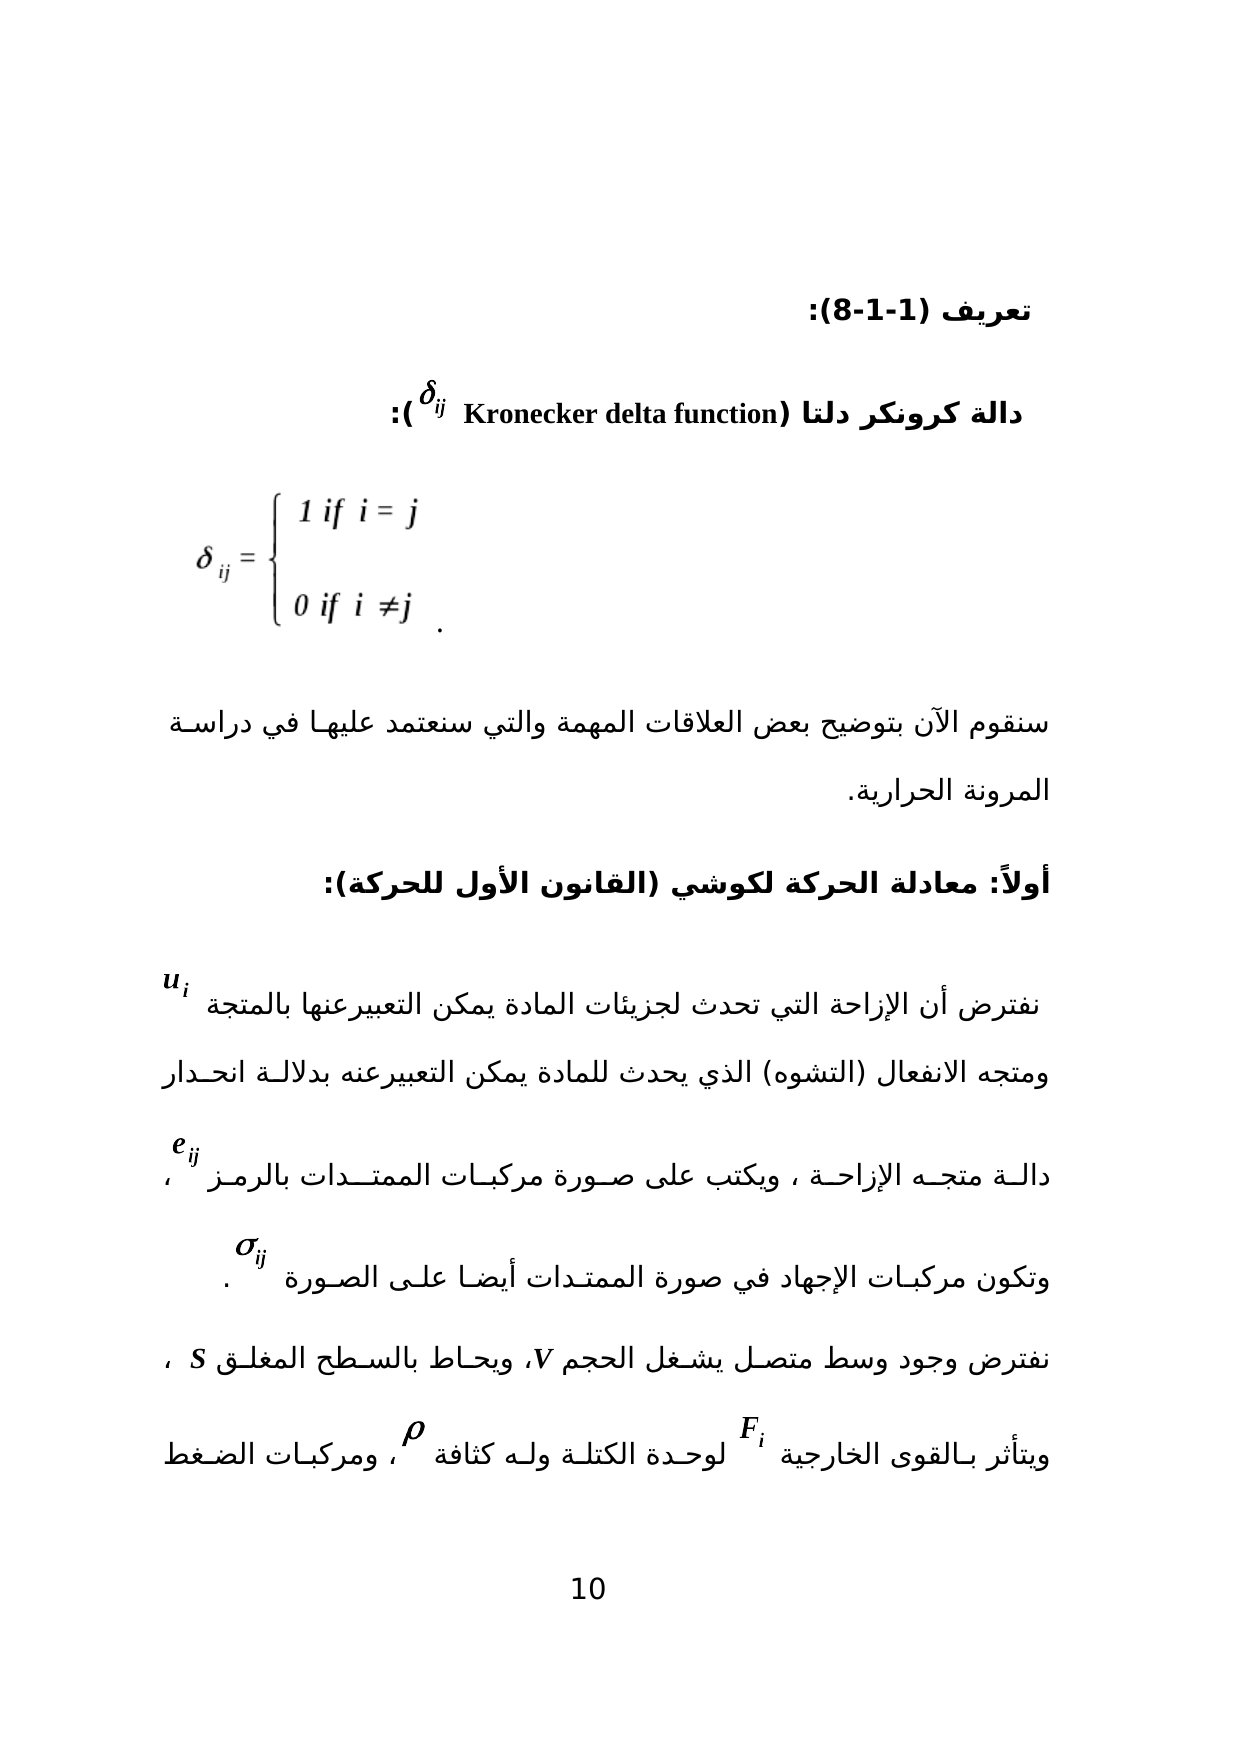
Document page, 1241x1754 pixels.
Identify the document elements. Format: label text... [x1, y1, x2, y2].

text . [165, 489, 1047, 641]
text نفترض أن الإزاحة التي تحدث لجزيئات المادة يمكن التعبيرعنها بالمتجة ومتجه الانفعال (التشوه) الذي يحدث للمادة يمكن التعبيرعنه بدلالة انحدار دالة متجه الإزاحة ، ويكتب على صورة مركبات الممتـدات بالرمـز، وتكون مركبـات الإجهاد في صورة الممتـدات أيضـا علـى الصـورة . [162, 959, 1051, 1294]
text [162, 1341, 1051, 1472]
text تعريف (1-1-8): [162, 294, 1051, 328]
text أولاً: معادلة الحركة لكوشي (القانون الأول للحركة): [168, 866, 1051, 900]
text سنقوم الآن بتوضيح بعض العلاقات المهمة والتي سنعتمد عليها في دراسة المرونة الحرارية. [168, 705, 1051, 807]
text دالة كرونكر دلتا (Kronecker delta function ): [168, 374, 1051, 430]
